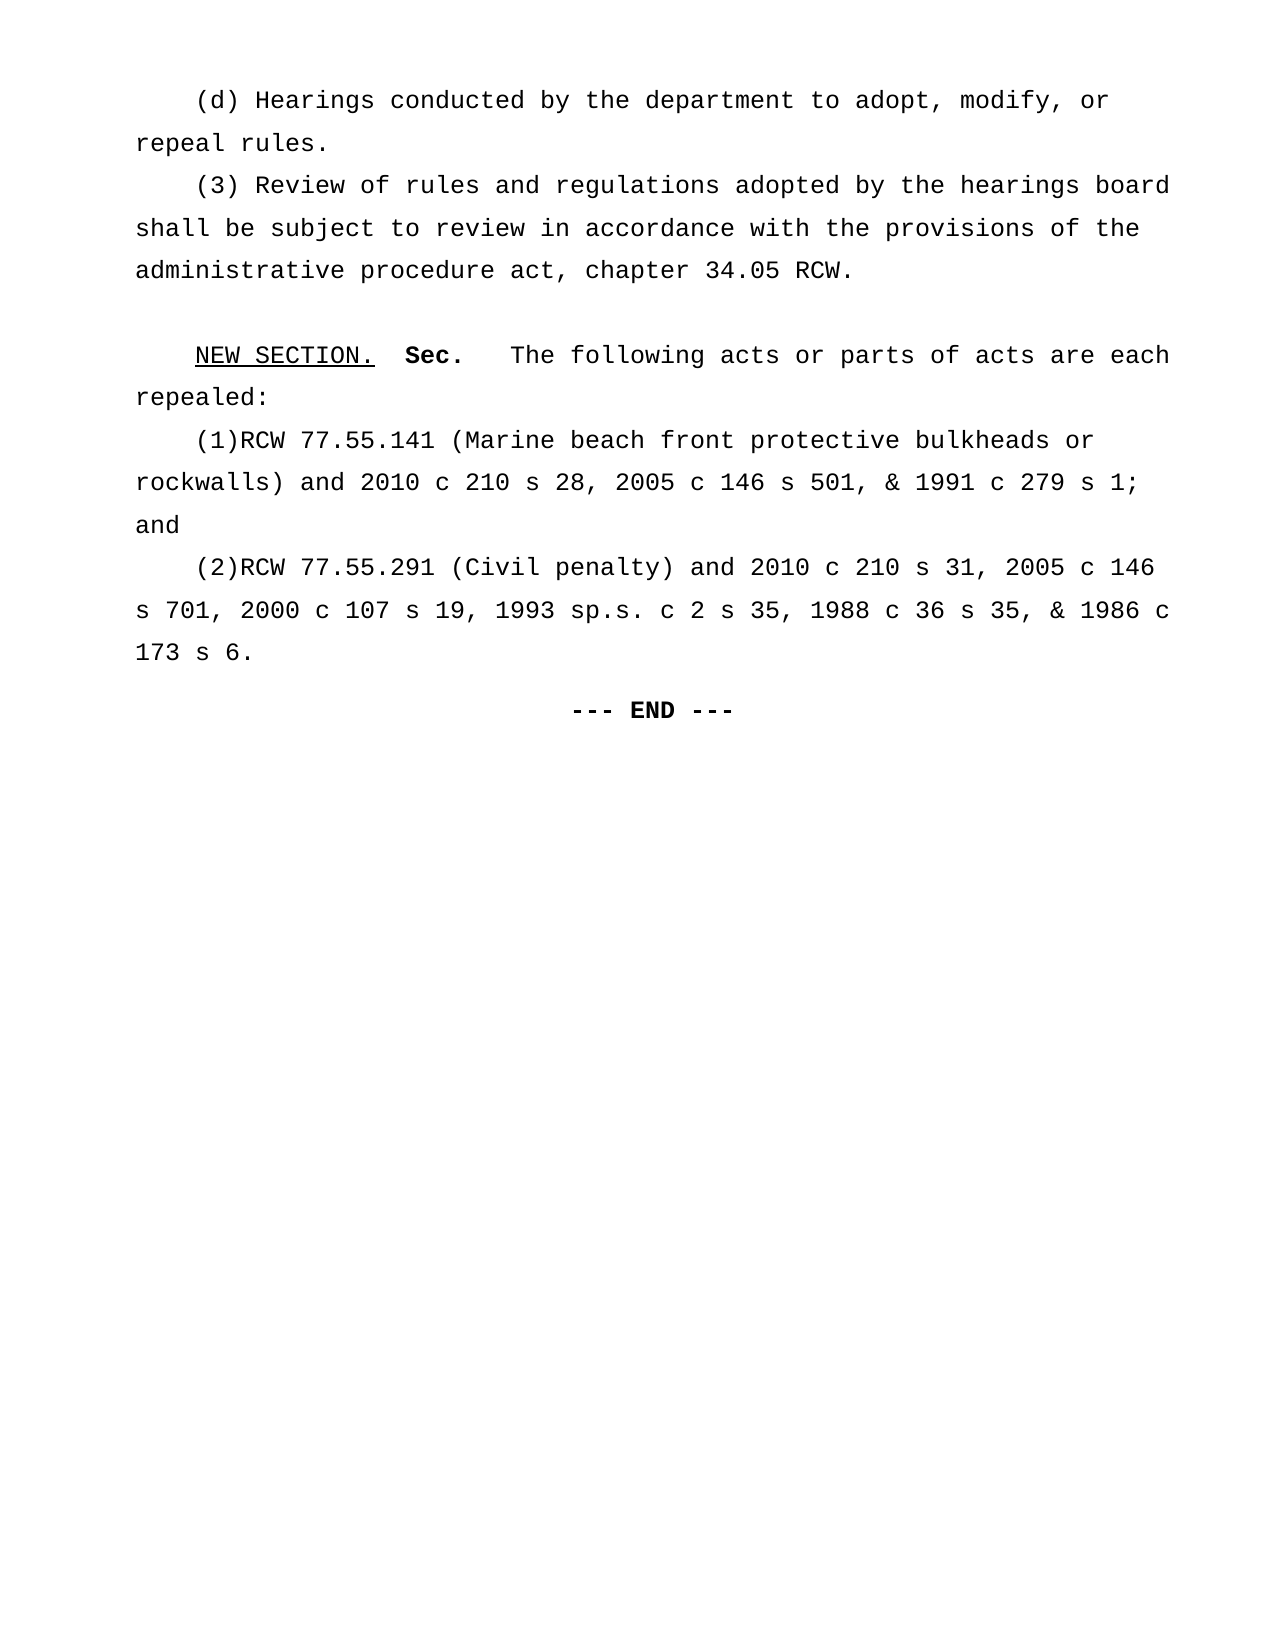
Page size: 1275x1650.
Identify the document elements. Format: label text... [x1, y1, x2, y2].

text NEW SECTION. Sec. The following acts or parts of acts are each repealed: [135, 329, 1170, 414]
text (1)RCW 77.55.141 (Marine beach front protective bulkheads or rockwalls) and 2010 c 210 s 28, 2005 c 146 s 501, & 1991 c 279 s 1; and [135, 414, 1170, 542]
text (d) Hearings conducted by the department to adopt, modify, or repeal rules. [135, 75, 1170, 160]
text --- END --- [135, 697, 1170, 726]
text (3) Review of rules and regulations adopted by the hearings board shall be subject to review in accordance with the provisions of the administrative procedure act, chapter 34.05 RCW. [135, 160, 1170, 287]
text (2)RCW 77.55.291 (Civil penalty) and 2010 c 210 s 31, 2005 c 146 s 701, 2000 c 107 s 19, 1993 sp.s. c 2 s 35, 1988 c 36 s 35, & 1986 c 173 s 6. [135, 542, 1170, 669]
